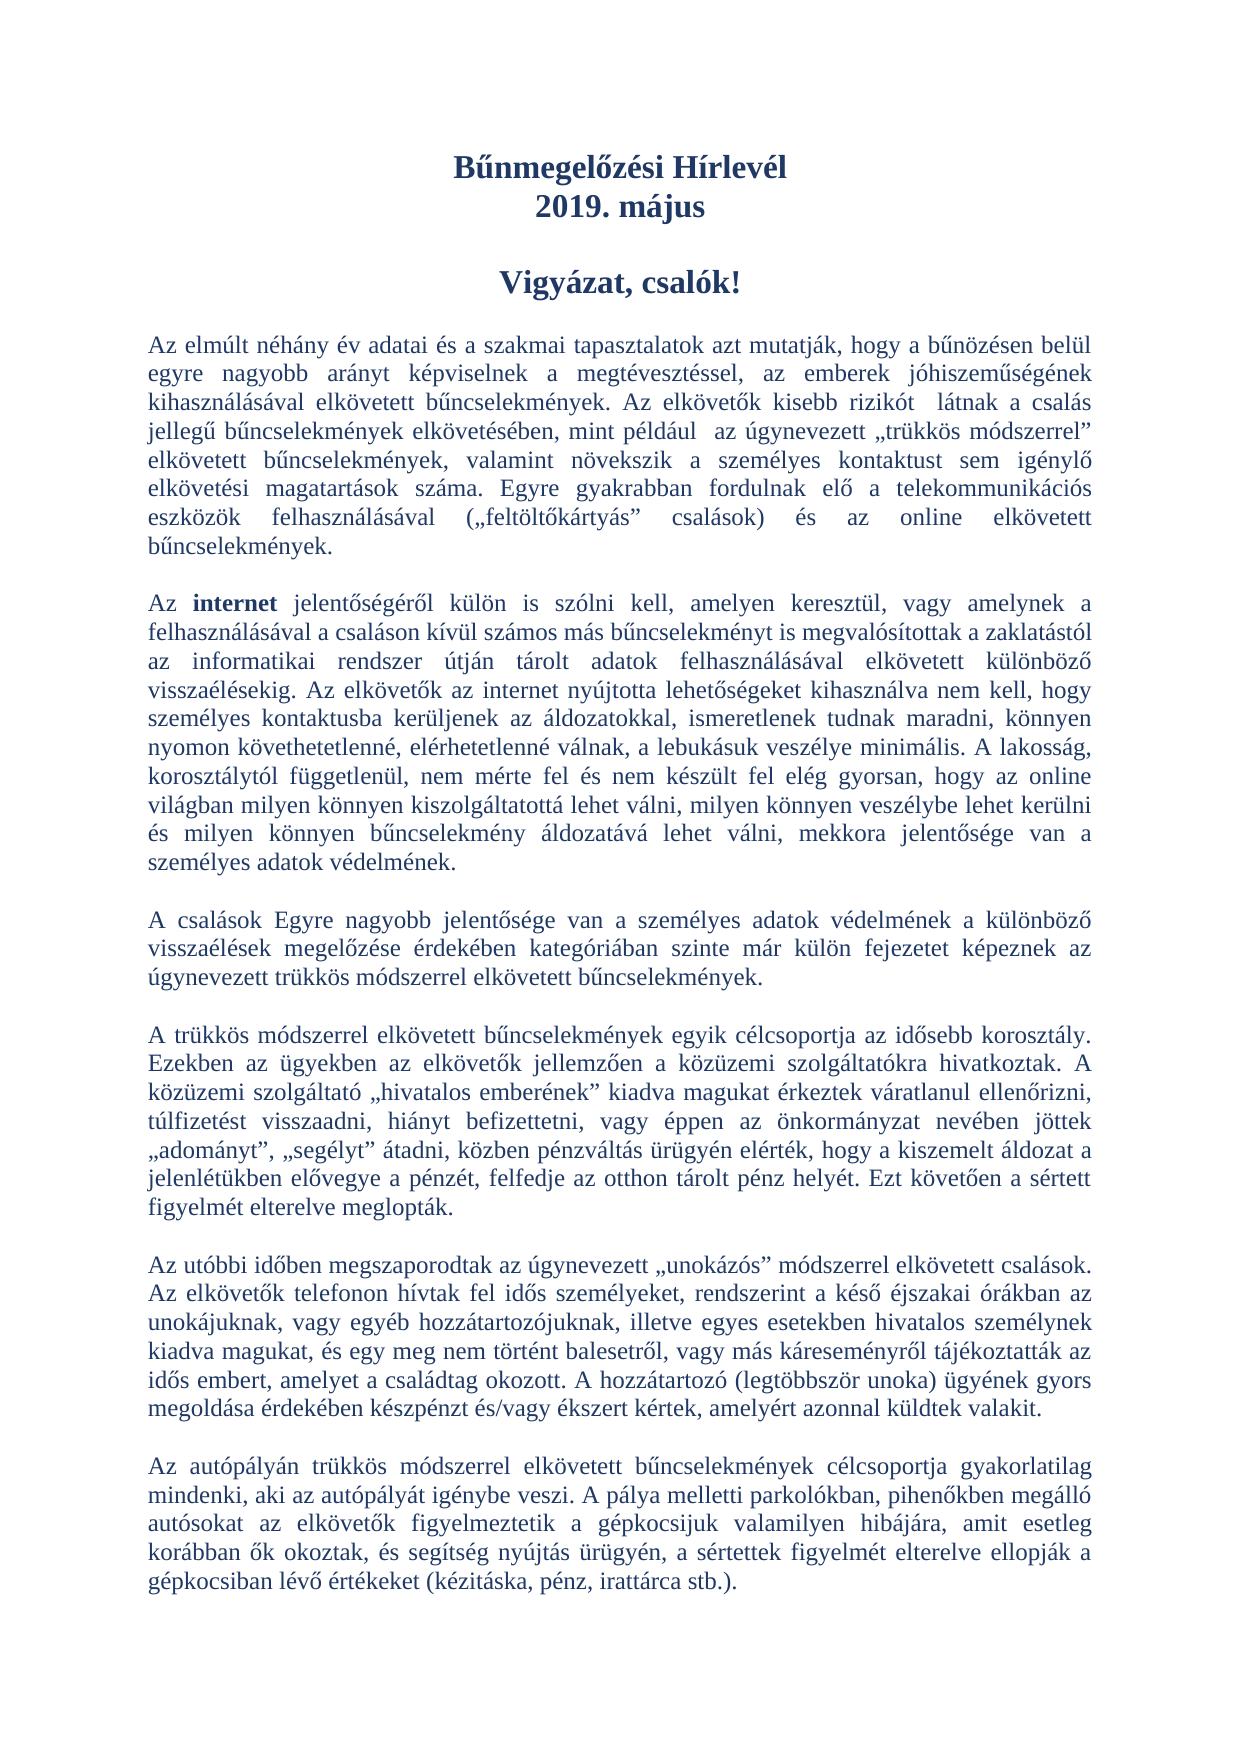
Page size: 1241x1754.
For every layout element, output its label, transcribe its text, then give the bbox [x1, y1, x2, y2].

text Az internet jelentőségéről külön is szólni kell, amelyen keresztül, vagy amelynek a felhasználásával a csaláson kívül számos más bűncselekményt is megvalósítottak a zaklatástól az informatikai rendszer útján tárolt adatok felhasználásával elkövetett különböző visszaélésekig. Az elkövetők az internet nyújtotta lehetőségeket kihasználva nem kell, hogy személyes kontaktusba kerüljenek az áldozatokkal, ismeretlenek tudnak maradni, könnyen nyomon követhetetlenné, elérhetetlenné válnak, a lebukásuk veszélye minimális. A lakosság, korosztálytól függetlenül, nem mérte fel és nem készült fel elég gyorsan, hogy az online világban milyen könnyen kiszolgáltatottá lehet válni, milyen könnyen veszélybe lehet kerülni és milyen könnyen bűncselekmény áldozatává lehet válni, mekkora jelentősége van a személyes adatok védelmének. [148, 588, 1093, 876]
text A csalások Egyre nagyobb jelentősége van a személyes adatok védelmének a különböző visszaélések megelőzése érdekében kategóriában szinte már külön fejezetet képeznek az úgynevezett trükkös módszerrel elkövetett bűncselekmények. [148, 905, 1093, 991]
text 2019. május [148, 186, 1093, 224]
text Az autópályán trükkös módszerrel elkövetett bűncselekmények célcsoportja gyakorlatilag mindenki, aki az autópályát igénybe veszi. A pálya melletti parkolókban, pihenőkben megálló autósokat az elkövetők figyelmeztetik a gépkocsijuk valamilyen hibájára, amit esetleg korábban ők okoztak, és segítség nyújtás ürügyén, a sértettek figyelmét elterelve ellopják a gépkocsiban lévő értékeket (kézitáska, pénz, irattárca stb.). [148, 1451, 1093, 1595]
text Bűnmegelőzési Hírlevél [148, 148, 1093, 186]
text Vigyázat, csalók! [148, 263, 1093, 301]
text Az elmúlt néhány év adatai és a szakmai tapasztalatok azt mutatják, hogy a bűnözésen belül egyre nagyobb arányt képviselnek a megtévesztéssel, az emberek jóhiszeműségének kihasználásával elkövetett bűncselekmények. Az elkövetők kisebb rizikót látnak a csalás jellegű bűncselekmények elkövetésében, mint például az úgynevezett „trükkös módszerrel” elkövetett bűncselekmények, valamint növekszik a személyes kontaktust sem igénylő elkövetési magatartások száma. Egyre gyakrabban fordulnak elő a telekommunikációs eszközök felhasználásával („feltöltőkártyás” csalások) és az online elkövetett bűncselekmények. [148, 330, 1093, 560]
text Az utóbbi időben megszaporodtak az úgynevezett „unokázós” módszerrel elkövetett csalások. Az elkövetők telefonon hívtak fel idős személyeket, rendszerint a késő éjszakai órákban az unokájuknak, vagy egyéb hozzátartozójuknak, illetve egyes esetekben hivatalos személynek kiadva magukat, és egy meg nem történt balesetről, vagy más káreseményről tájékoztatták az idős embert, amelyet a családtag okozott. A hozzátartozó (legtöbbször unoka) ügyének gyors megoldása érdekében készpénzt és/vagy ékszert kértek, amelyért azonnal küldtek valakit. [148, 1250, 1093, 1422]
text A trükkös módszerrel elkövetett bűncselekmények egyik célcsoportja az idősebb korosztály. Ezekben az ügyekben az elkövetők jellemzően a közüzemi szolgáltatókra hivatkoztak. A közüzemi szolgáltató „hivatalos emberének” kiadva magukat érkeztek váratlanul ellenőrizni, túlfizetést visszaadni, hiányt befizettetni, vagy éppen az önkormányzat nevében jöttek „adományt”, „segélyt” átadni, közben pénzváltás ürügyén elérték, hogy a kiszemelt áldozat a jelenlétükben elővegye a pénzét, felfedje az otthon tárolt pénz helyét. Ezt követően a sértett figyelmét elterelve meglopták. [148, 1020, 1093, 1221]
